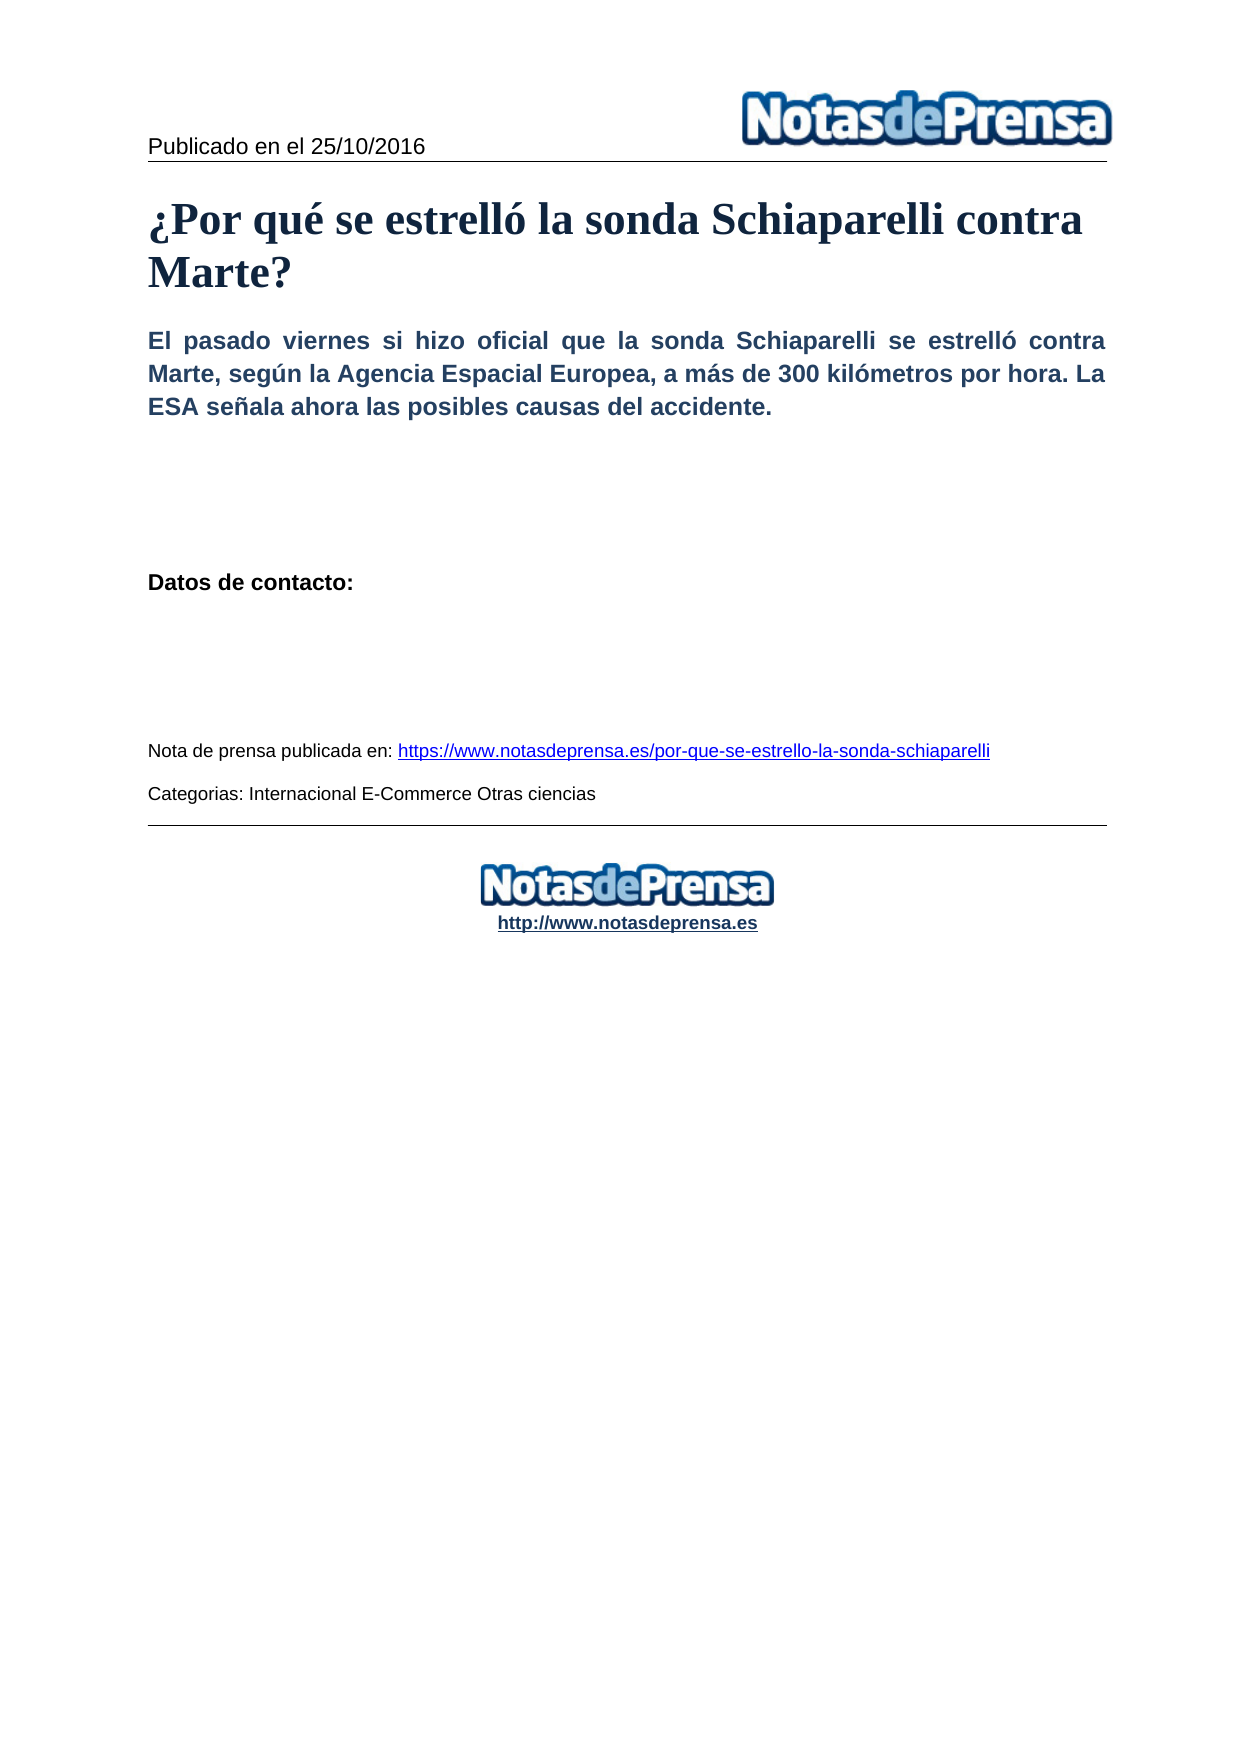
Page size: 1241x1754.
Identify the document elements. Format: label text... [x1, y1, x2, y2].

subtitle ¿Por qué se estrelló la sonda Schiaparelli contra Marte? [148, 192, 1107, 297]
text Categorias: Internacional E-Commerce Otras ciencias [148, 783, 1107, 804]
text Nota de prensa publicada en: https://www.notasdeprensa.es/por-que-se-estrello-la-sonda-schiaparelli [148, 740, 1107, 762]
text Datos de contacto: [148, 568, 1107, 595]
subtitle El pasado viernes si hizo oficial que la sonda Schiaparelli se estrelló contra Marte, según la Agencia Espacial Europea, a más de 300 kilómetros por hora. La ESA señala ahora las posibles causas del accidente. [148, 326, 1107, 421]
text http://www.notasdeprensa.es [148, 912, 1107, 934]
picture [480, 862, 775, 908]
picture [742, 90, 1113, 148]
text Publicado en el 25/10/2016 [148, 133, 1107, 161]
